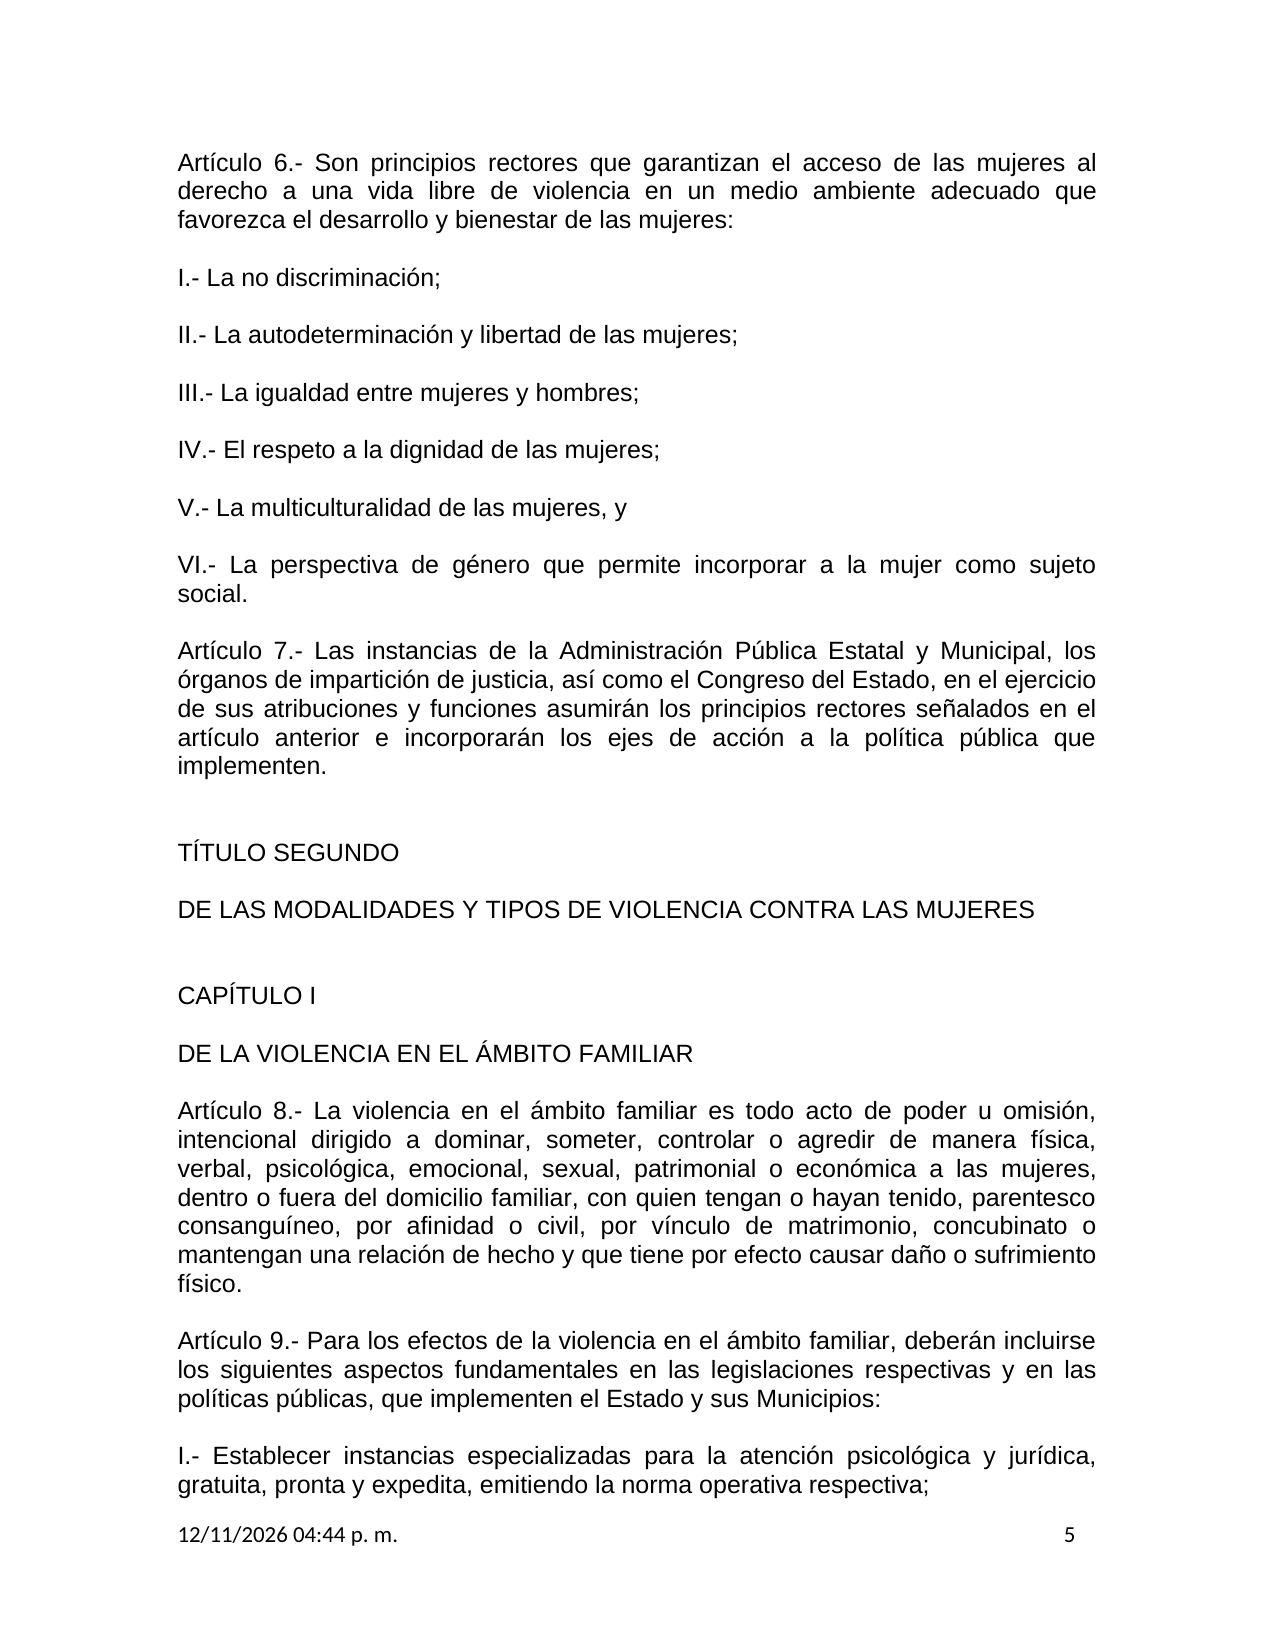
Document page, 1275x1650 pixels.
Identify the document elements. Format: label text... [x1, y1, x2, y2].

text CAPÍTULO I [177, 981, 1098, 1010]
text III.- La igualdad entre mujeres y hombres; [177, 378, 1098, 406]
text DE LA VIOLENCIA EN EL ÁMBITO FAMILIAR [177, 1039, 1098, 1068]
text Artículo 8.- La violencia en el ámbito familiar es todo acto de poder u omisión, intencional dirigido a dominar, someter, controlar o agredir de manera física, verbal, psicológica, emocional, sexual, patrimonial o económica a las mujeres, dentro o fuera del domicilio familiar, con quien tengan o hayan tenido, parentesco consanguíneo, por afinidad o civil, por vínculo de matrimonio, concubinato o mantengan una relación de hecho y que tiene por efecto causar daño o sufrimiento físico. [177, 1096, 1098, 1298]
text Artículo 9.- Para los efectos de la violencia en el ámbito familiar, deberán incluirse los siguientes aspectos fundamentales en las legislaciones respectivas y en las políticas públicas, que implementen el Estado y sus Municipios: [177, 1326, 1098, 1413]
text I.- La no discriminación; [177, 263, 1098, 291]
text TÍTULO SEGUNDO [177, 838, 1098, 866]
text II.- La autodeterminación y libertad de las mujeres; [177, 320, 1098, 349]
text IV.- El respeto a la dignidad de las mujeres; [177, 435, 1098, 464]
text Artículo 6.- Son principios rectores que garantizan el acceso de las mujeres al derecho a una vida libre de violencia en un medio ambiente adecuado que favorezca el desarrollo y bienestar de las mujeres: [177, 148, 1098, 234]
text VI.- La perspectiva de género que permite incorporar a la mujer como sujeto social. [177, 550, 1098, 608]
text I.- Establecer instancias especializadas para la atención psicológica y jurídica, gratuita, pronta y expedita, emitiendo la norma operativa respectiva; [177, 1441, 1098, 1499]
text Artículo 7.- Las instancias de la Administración Pública Estatal y Municipal, los órganos de impartición de justicia, así como el Congreso del Estado, en el ejercicio de sus atribuciones y funciones asumirán los principios rectores señalados en el artículo anterior e incorporarán los ejes de acción a la política pública que implementen. [177, 636, 1098, 780]
text DE LAS MODALIDADES Y TIPOS DE VIOLENCIA CONTRA LAS MUJERES [177, 895, 1098, 924]
text V.- La multiculturalidad de las mujeres, y [177, 493, 1098, 521]
